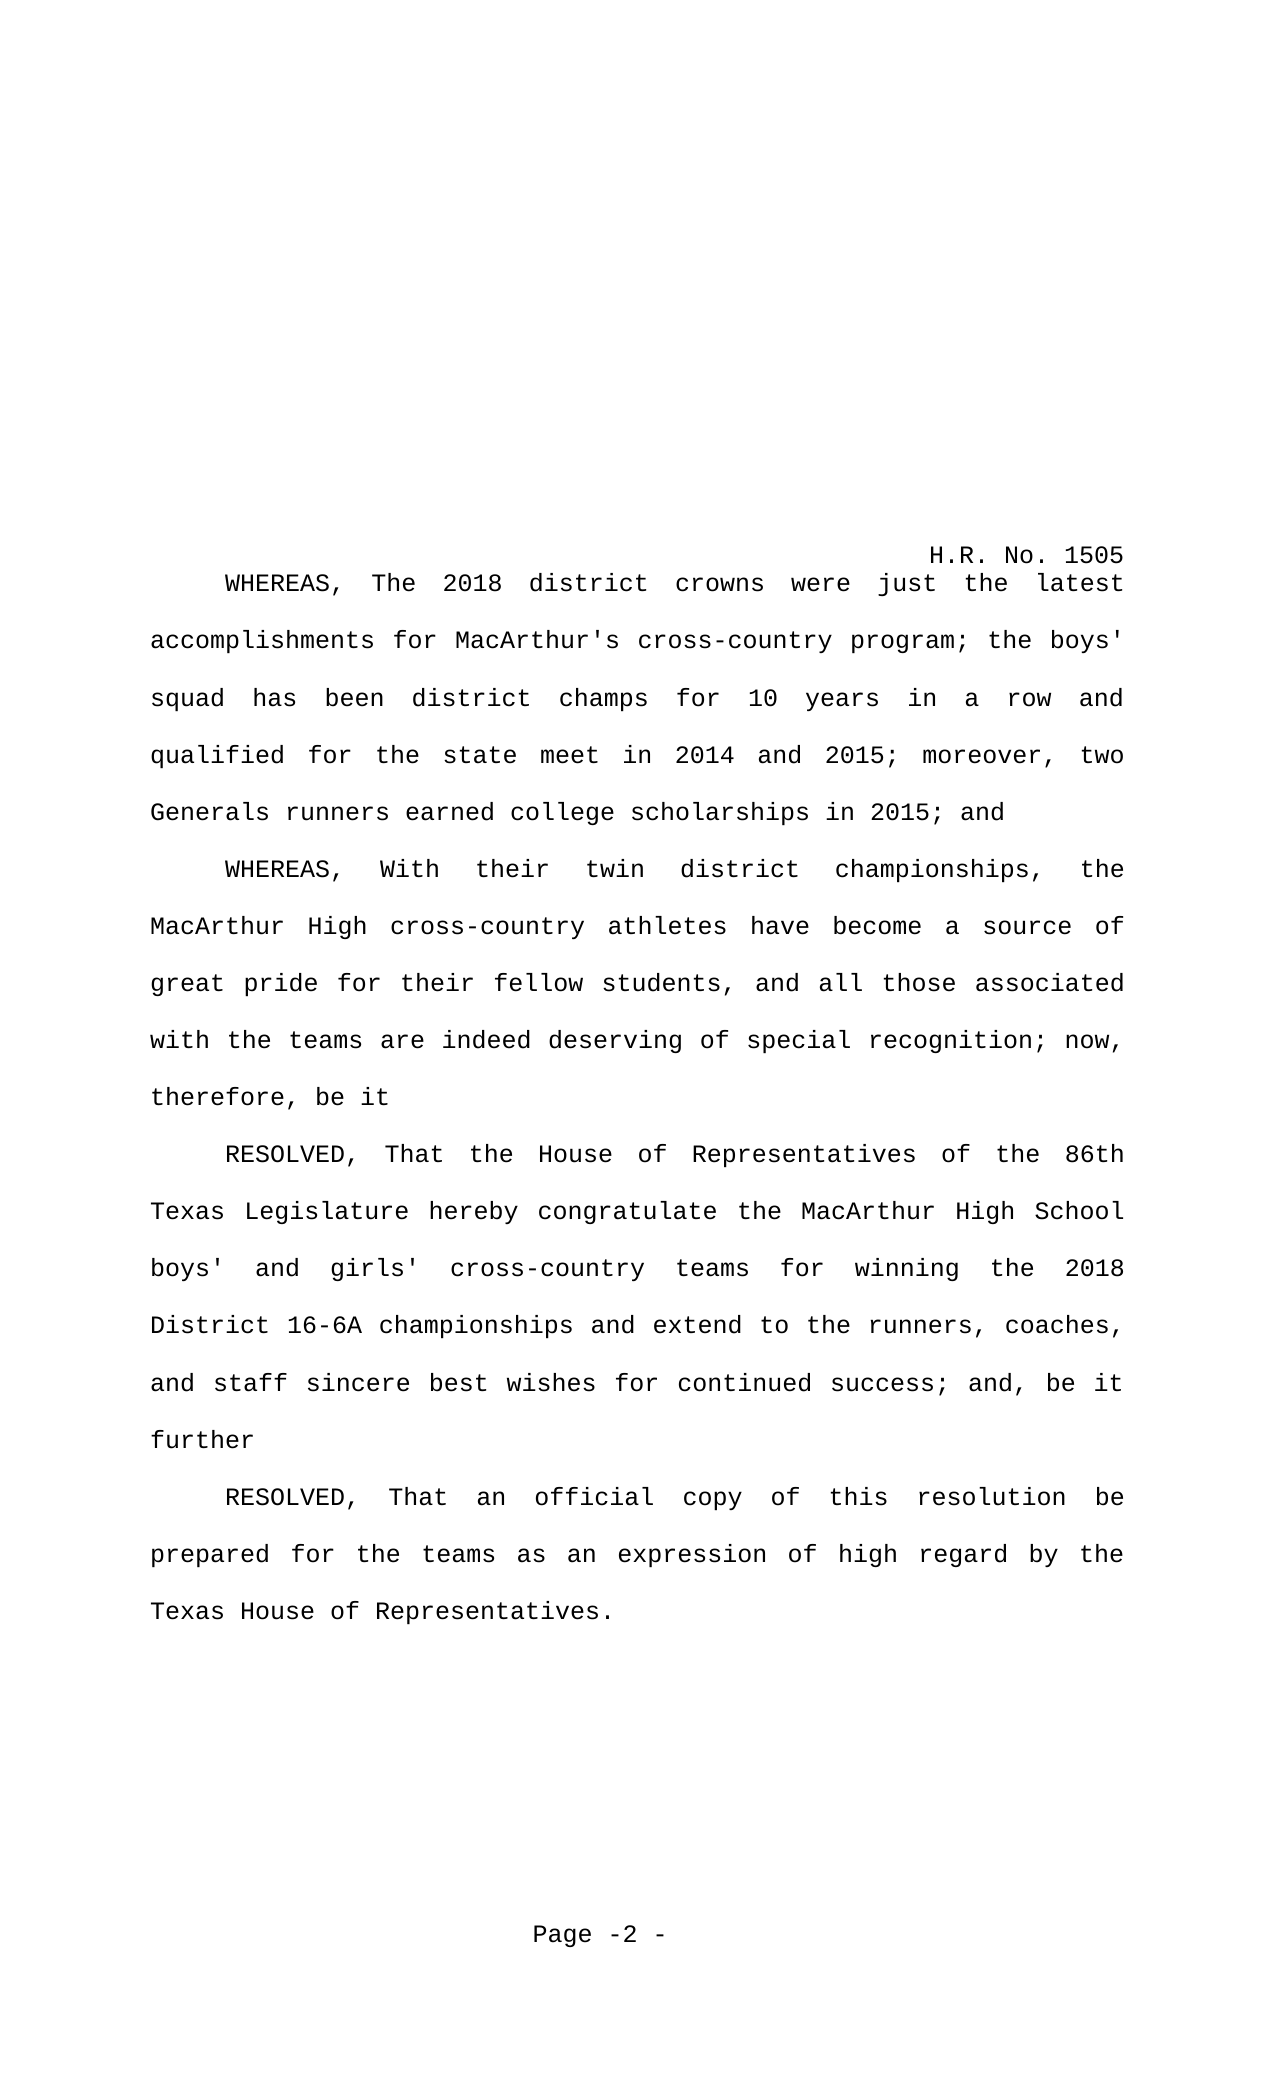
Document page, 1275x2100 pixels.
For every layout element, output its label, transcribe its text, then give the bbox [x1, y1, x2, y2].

text RESOLVED, That an official copy of this resolution be prepared for the teams as an expression of high regard by the Texas House of Representatives. [150, 1484, 1125, 1627]
text WHEREAS, The 2018 district crowns were just the latest accomplishments for MacArthur's cross-country program; the boys' squad has been district champs for 10 years in a row and qualified for the state meet in 2014 and 2015; moreover, two Generals runners earned college scholarships in 2015; and [150, 571, 1125, 828]
text WHEREAS, With their twin district championships, the MacArthur High cross-country athletes have become a source of great pride for their fellow students, and all those associated with the teams are indeed deserving of special recognition; now, therefore, be it [150, 856, 1125, 1113]
text RESOLVED, That the House of Representatives of the 86th Texas Legislature hereby congratulate the MacArthur High School boys' and girls' cross-country teams for winning the 2018 District 16-6A championships and extend to the runners, coaches, and staff sincere best wishes for continued success; and, be it further [150, 1142, 1125, 1456]
